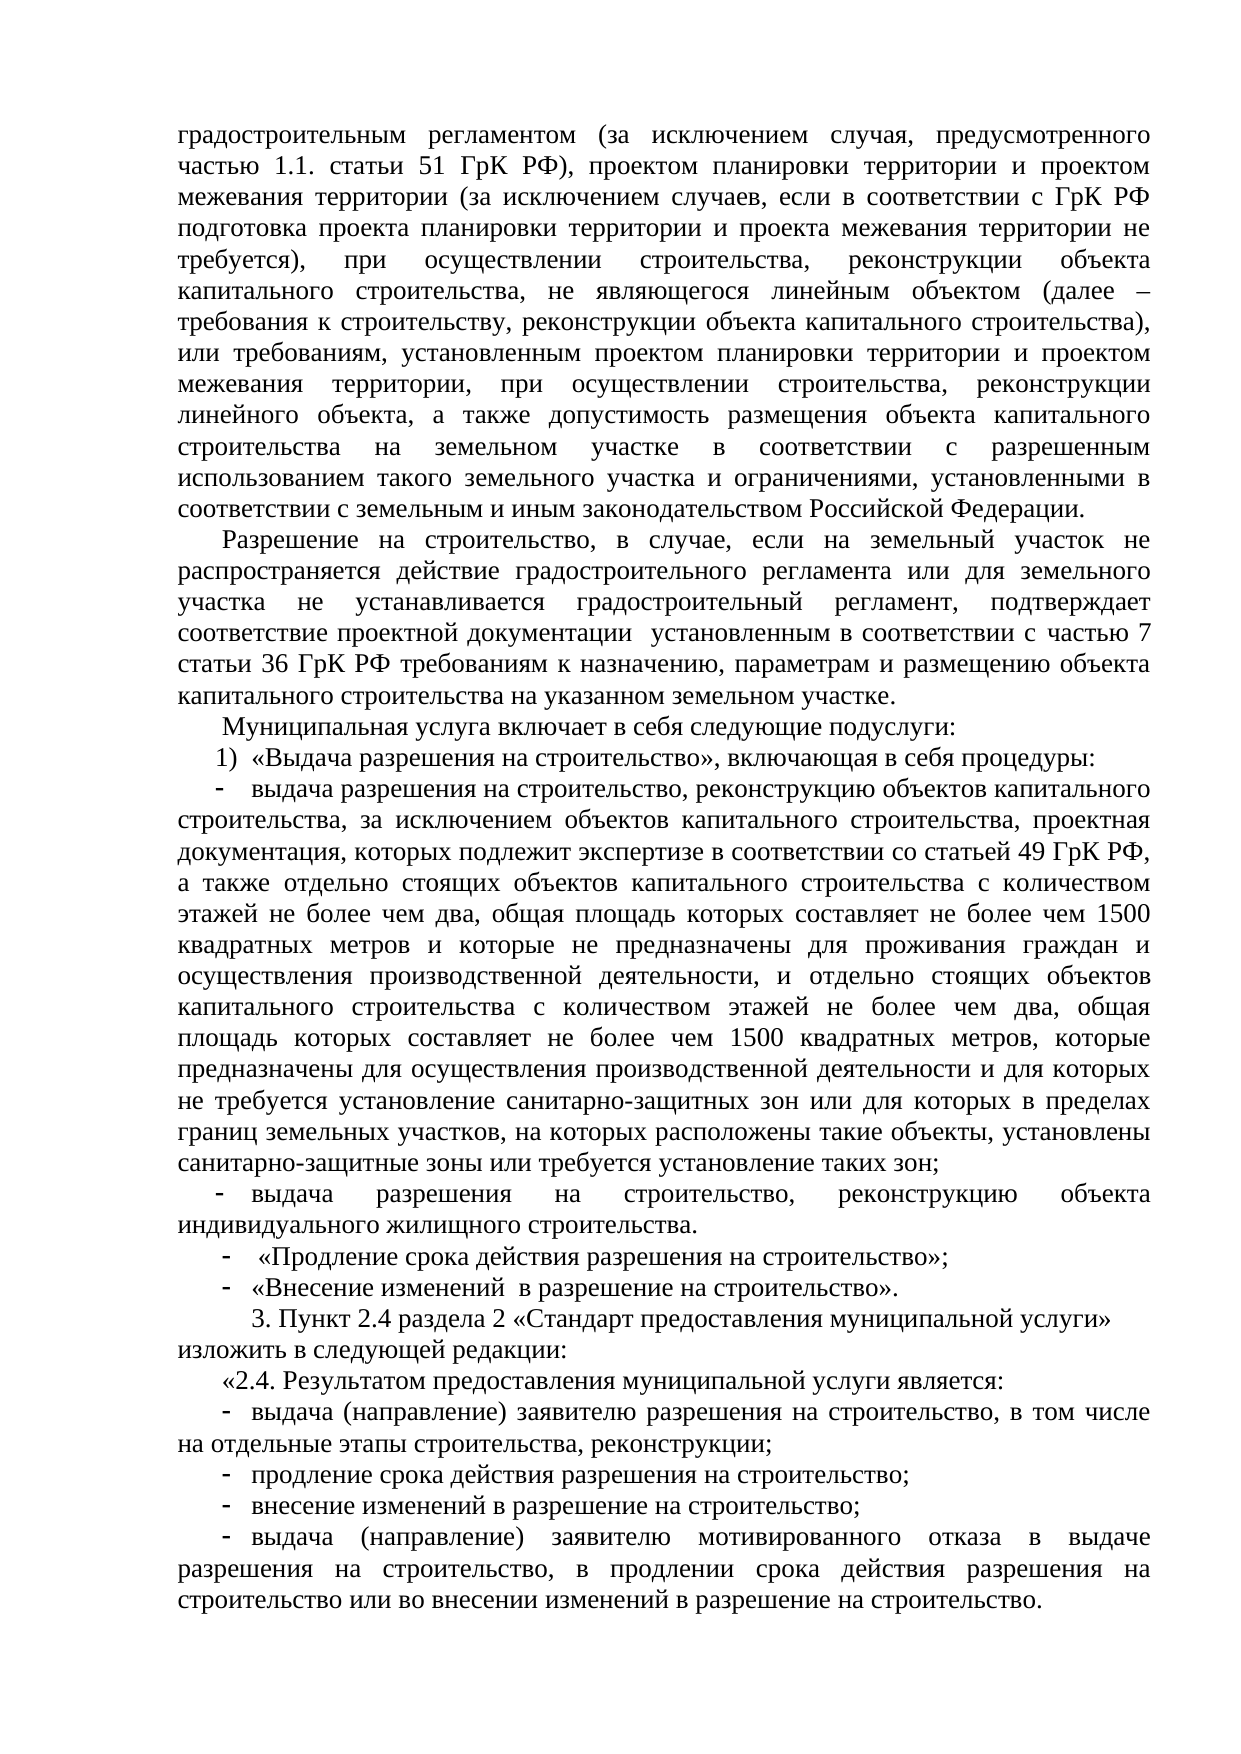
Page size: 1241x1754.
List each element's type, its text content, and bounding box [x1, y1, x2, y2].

text Разрешение на строительство, в случае, если на земельный участок не распространяется действие градостроительного регламента или для земельного участка не устанавливается градостроительный регламент, подтверждает соответствие проектной документации установленным в соответствии с частью 7 статьи 36 ГрК РФ требованиям к назначению, параметрам и размещению объекта капитального строительства на указанном земельном участке. [177, 523, 1152, 710]
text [177, 118, 1152, 523]
text «2.4. Результатом предоставления муниципальной услуги является: [177, 1364, 1152, 1396]
list «Выдача разрешения на строительство», включающая в себя процедуры: [177, 741, 1152, 772]
text Муниципальная услуга включает в себя следующие подуслуги: [177, 710, 1152, 741]
text 3. Пункт 2.4 раздела 2 «Стандарт предоставления муниципальной услуги» изложить в следующей редакции: [177, 1302, 1152, 1364]
list продление срока действия разрешения на строительство; [177, 1458, 1152, 1489]
list выдача разрешения на строительство, реконструкцию объекта индивидуального жилищного строительства. [177, 1177, 1152, 1239]
list внесение изменений в разрешение на строительство; [177, 1489, 1152, 1520]
list выдача (направление) заявителю разрешения на строительство, в том числе на отдельные этапы строительства, реконструкции; [177, 1396, 1152, 1458]
list выдача разрешения на строительство, реконструкцию объектов капитального строительства, за исключением объектов капитального строительства, проектная документация, которых подлежит экспертизе в соответствии со статьей 49 ГрК РФ, а также отдельно стоящих объектов капитального строительства с количеством этажей не более чем два, общая площадь которых составляет не более чем 1500 квадратных метров и которые не предназначены для проживания граждан и осуществления производственной деятельности, и отдельно стоящих объектов капитального строительства с количеством этажей не более чем два, общая площадь которых составляет не более чем 1500 квадратных метров, которые предназначены для осуществления производственной деятельности и для которых не требуется установление санитарно-защитных зон или для которых в пределах границ земельных участков, на которых расположены такие объекты, установлены санитарно-защитные зоны или требуется установление таких зон; [177, 772, 1152, 1177]
list «Внесение изменений в разрешение на строительство». [177, 1271, 1152, 1302]
list выдача (направление) заявителю мотивированного отказа в выдаче разрешения на строительство, в продлении срока действия разрешения на строительство или во внесении изменений в разрешение на строительство. [177, 1520, 1152, 1614]
list «Продление срока действия разрешения на строительство»; [177, 1239, 1152, 1271]
